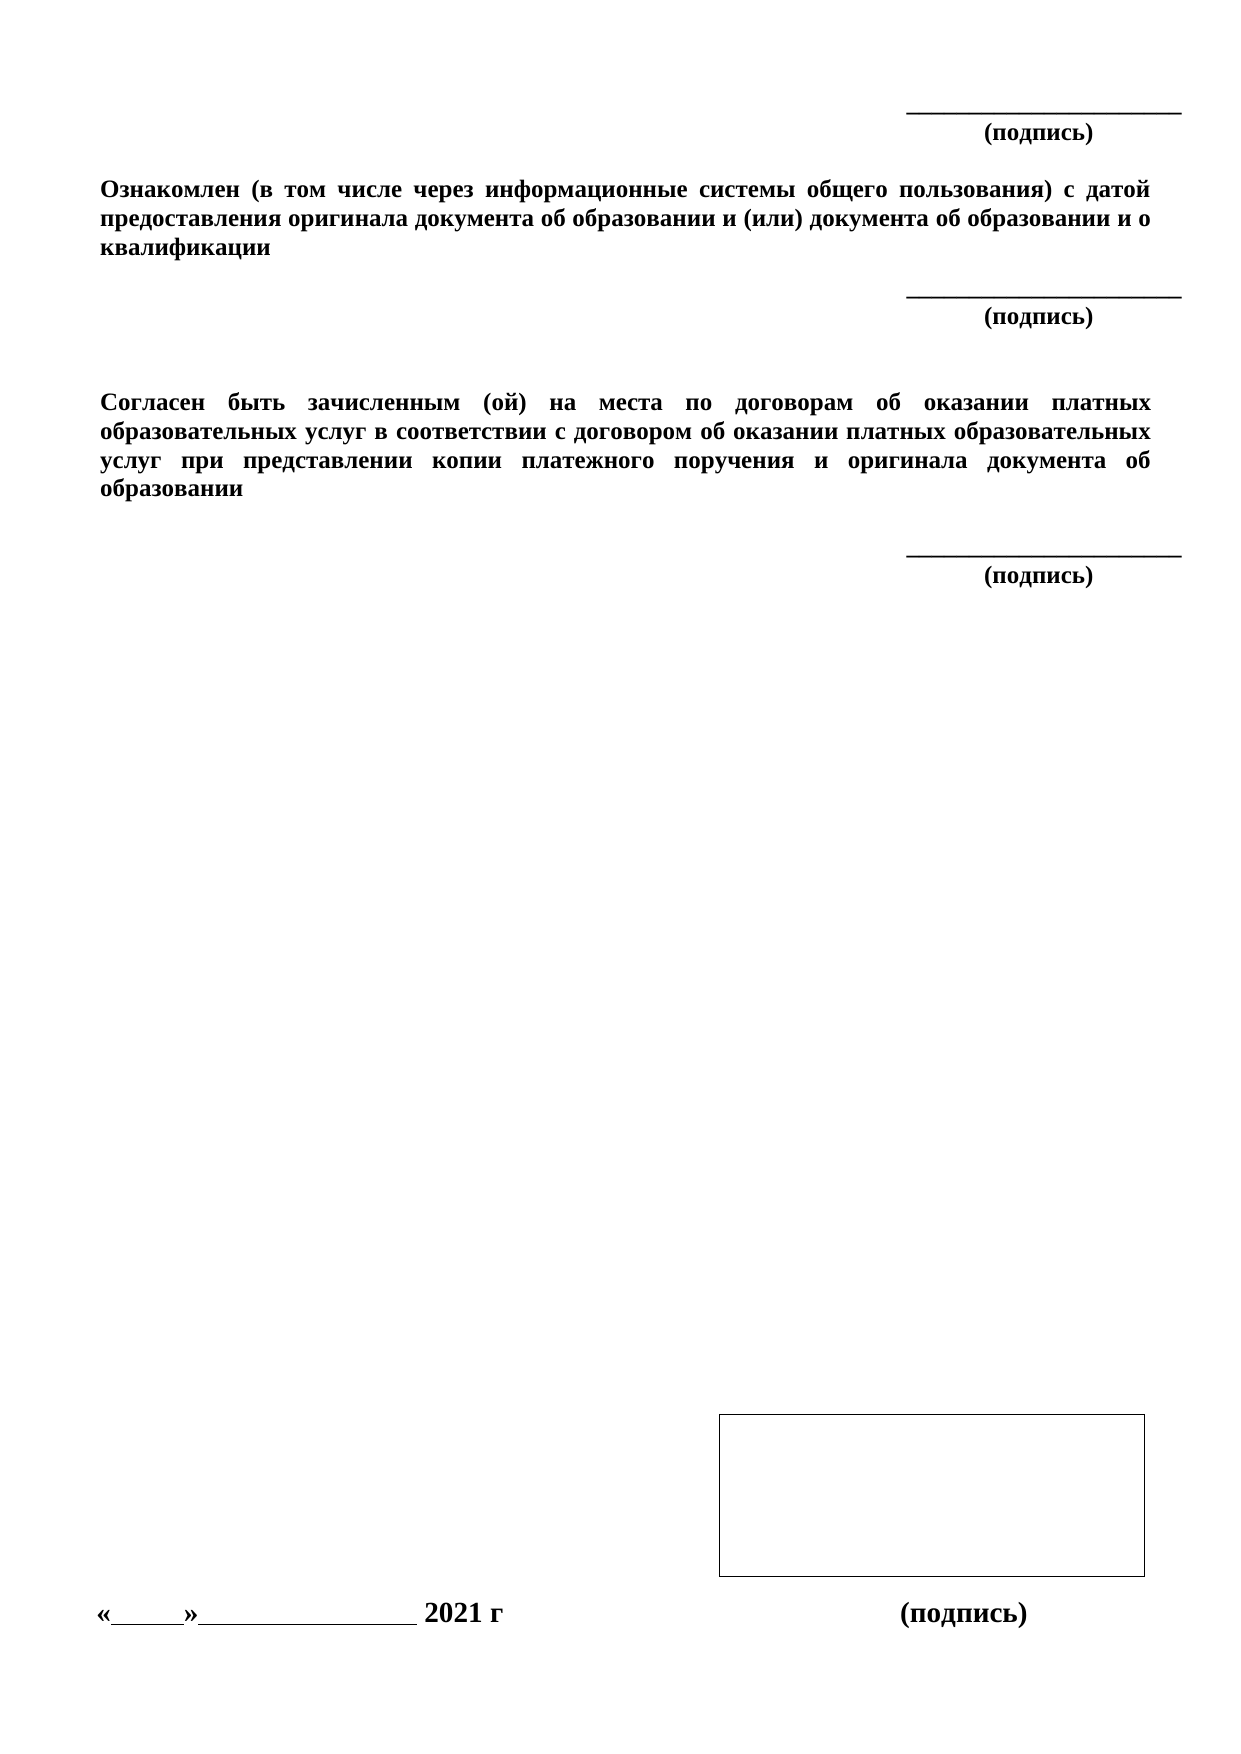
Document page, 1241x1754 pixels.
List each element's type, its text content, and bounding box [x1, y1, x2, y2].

text (подпись) [839, 560, 1163, 588]
text ______________________ [839, 531, 1181, 560]
text (подпись) [839, 117, 1163, 145]
table_header Ознакомлен (в том числе через информационные системы общего пользования) с датой предоставления оригинала документа об образовании и (или) документа об образовании и о квалификации [89, 174, 1163, 272]
table_header [720, 1415, 1144, 1576]
text ______________________ [839, 88, 1181, 117]
text « » 2021 г (подпись) [89, 1595, 1163, 1628]
text ______________________ [839, 272, 1181, 301]
text (подпись) [839, 301, 1163, 330]
table_header Согласен быть зачисленным (ой) на места по договорам об оказании платных образовательных услуг в соответствии с договором об оказании платных образовательных услуг при представлении копии платежного поручения и оригинала документа об образовании [89, 387, 1163, 531]
